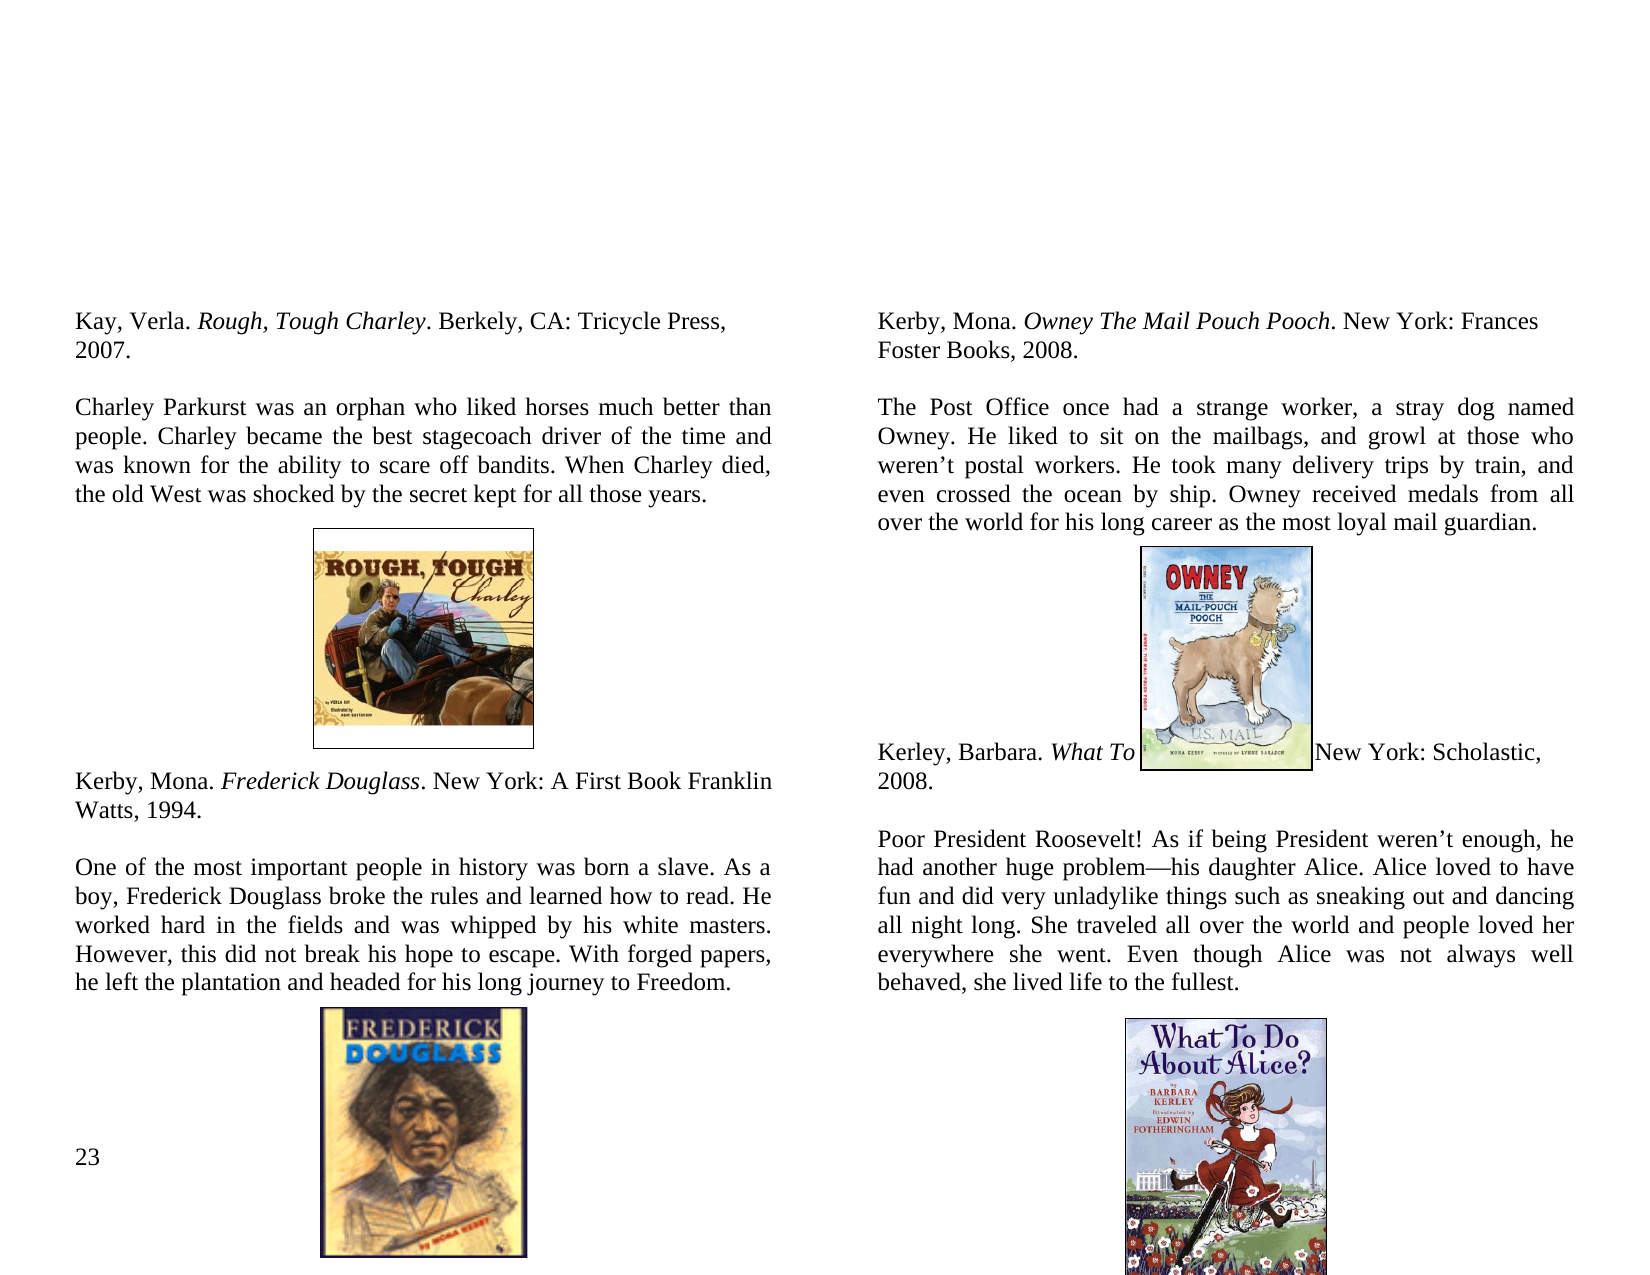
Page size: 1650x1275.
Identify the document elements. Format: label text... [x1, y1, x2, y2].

text Charley Parkurst was an orphan who liked horses much better than people. Charley became the best stagecoach driver of the time and was known for the ability to scare off bandits. When Charley died, the old West was shocked by the secret kept for all those years. [75, 392, 772, 507]
text Kerley, Barbara. What To Do About Alice? New York: Scholastic, 2008. [877, 737, 1575, 795]
picture [320, 1007, 528, 1258]
picture [314, 529, 533, 748]
picture [1142, 547, 1311, 769]
text Kay, Verla. Rough, Tough Charley. Berkely, CA: Tricycle Press, 2007. [75, 306, 772, 364]
text Kerby, Mona. Owney The Mail Pouch Pooch. New York: Frances Foster Books, 2008. [877, 306, 1575, 364]
text The Post Office once had a strange worker, a stray dog named Owney. He liked to sit on the mailbags, and growl at those who weren’t postal workers. He took many delivery trips by train, and even crossed the ocean by ship. Owney received medals from all over the world for his long career as the most loyal mail guardian. [877, 392, 1575, 536]
text Kerby, Mona. Frederick Douglass. New York: A First Book Franklin Watts, 1994. [75, 766, 772, 824]
text One of the most important people in history was born a slave. As a boy, Frederick Douglass broke the rules and learned how to read. He worked hard in the fields and was whipped by his white masters. However, this did not break his hope to escape. With forged papers, he left the plantation and headed for his long journey to Freedom. [75, 852, 772, 996]
text Poor President Roosevelt! As if being President weren’t enough, he had another huge problem—his daughter Alice. Alice loved to have fun and did very unladylike things such as sneaking out and dancing all night long. She traveled all over the world and people loved her everywhere she went. Even though Alice was not always well behaved, she lived life to the fullest. [877, 824, 1575, 996]
picture [1126, 1019, 1326, 1275]
